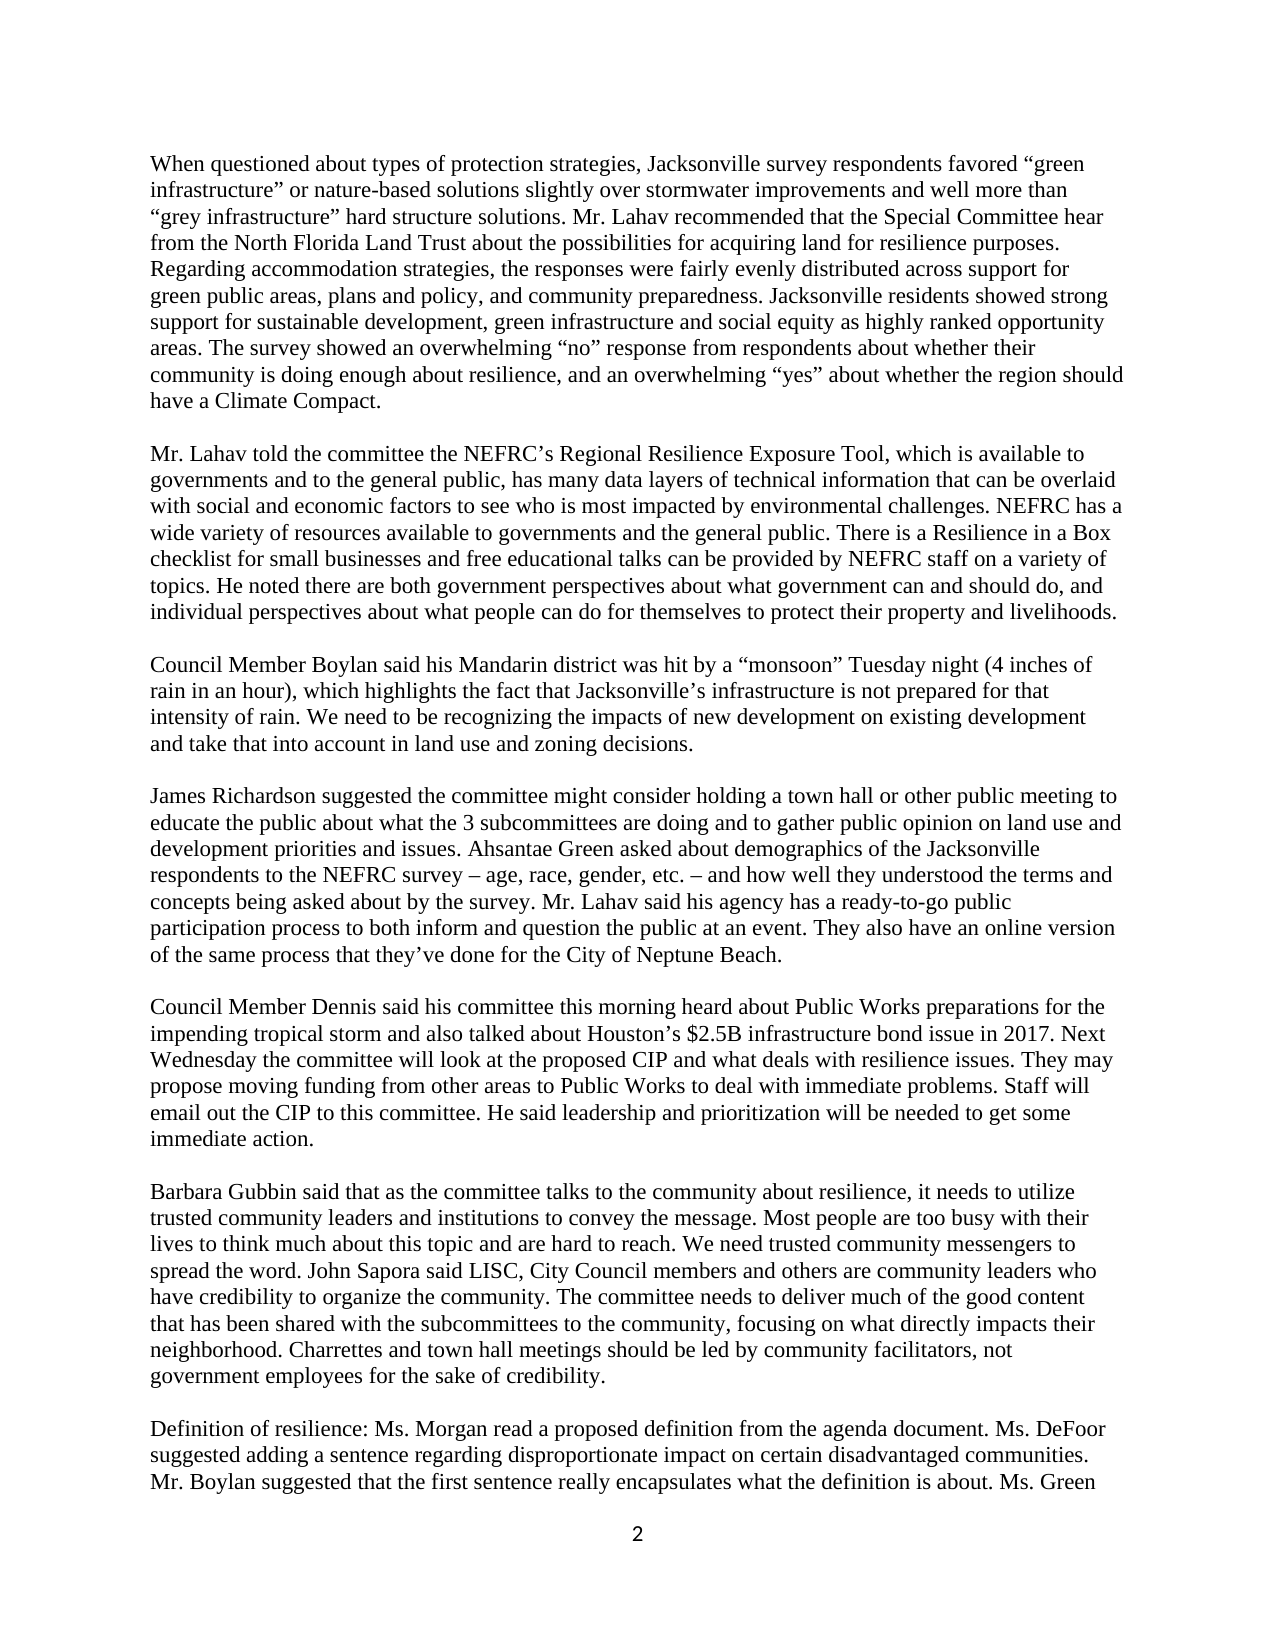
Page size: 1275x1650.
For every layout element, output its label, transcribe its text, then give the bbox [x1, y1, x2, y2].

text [150, 1415, 1125, 1494]
text When questioned about types of protection strategies, Jacksonville survey respondents favored “green infrastructure” or nature-based solutions slightly over stormwater improvements and well more than “grey infrastructure” hard structure solutions. Mr. Lahav recommended that the Special Committee hear from the North Florida Land Trust about the possibilities for acquiring land for resilience purposes. Regarding accommodation strategies, the responses were fairly evenly distributed across support for green public areas, plans and policy, and community preparedness. Jacksonville residents showed strong support for sustainable development, green infrastructure and social equity as highly ranked opportunity areas. The survey showed an overwhelming “no” response from respondents about whether their community is doing enough about resilience, and an overwhelming “yes” about whether the region should have a Climate Compact. [150, 150, 1125, 413]
text Council Member Boylan said his Mandarin district was hit by a “monsoon” Tuesday night (4 inches of rain in an hour), which highlights the fact that Jacksonville’s infrastructure is not prepared for that intensity of rain. We need to be recognizing the impacts of new development on existing development and take that into account in land use and zoning decisions. [150, 651, 1125, 756]
text Barbara Gubbin said that as the committee talks to the community about resilience, it needs to utilize trusted community leaders and institutions to convey the message. Most people are too busy with their lives to think much about this topic and are hard to reach. We need trusted community messengers to spread the word. John Sapora said LISC, City Council members and others are community leaders who have credibility to organize the community. The committee needs to deliver much of the good content that has been shared with the subcommittees to the community, focusing on what directly impacts their neighborhood. Charrettes and town hall meetings should be led by community facilitators, not government employees for the sake of credibility. [150, 1178, 1125, 1389]
text James Richardson suggested the committee might consider holding a town hall or other public meeting to educate the public about what the 3 subcommittees are doing and to gather public opinion on land use and development priorities and issues. Ahsantae Green asked about demographics of the Jacksonville respondents to the NEFRC survey – age, race, gender, etc. – and how well they understood the terms and concepts being asked about by the survey. Mr. Lahav said his agency has a ready-to-go public participation process to both inform and question the public at an event. They also have an online version of the same process that they’ve done for the City of Neptune Beach. [150, 782, 1125, 967]
text Council Member Dennis said his committee this morning heard about Public Works preparations for the impending tropical storm and also talked about Houston’s $2.5B infrastructure bond issue in 2017. Next Wednesday the committee will look at the proposed CIP and what deals with resilience issues. They may propose moving funding from other areas to Public Works to deal with immediate problems. Staff will email out the CIP to this committee. He said leadership and prioritization will be needed to get some immediate action. [150, 993, 1125, 1151]
text Mr. Lahav told the committee the NEFRC’s Regional Resilience Exposure Tool, which is available to governments and to the general public, has many data layers of technical information that can be overlaid with social and economic factors to see who is most impacted by environmental challenges. NEFRC has a wide variety of resources available to governments and the general public. There is a Resilience in a Box checklist for small businesses and free educational talks can be provided by NEFRC staff on a variety of topics. He noted there are both government perspectives about what government can and should do, and individual perspectives about what people can do for themselves to protect their property and livelihoods. [150, 440, 1125, 624]
